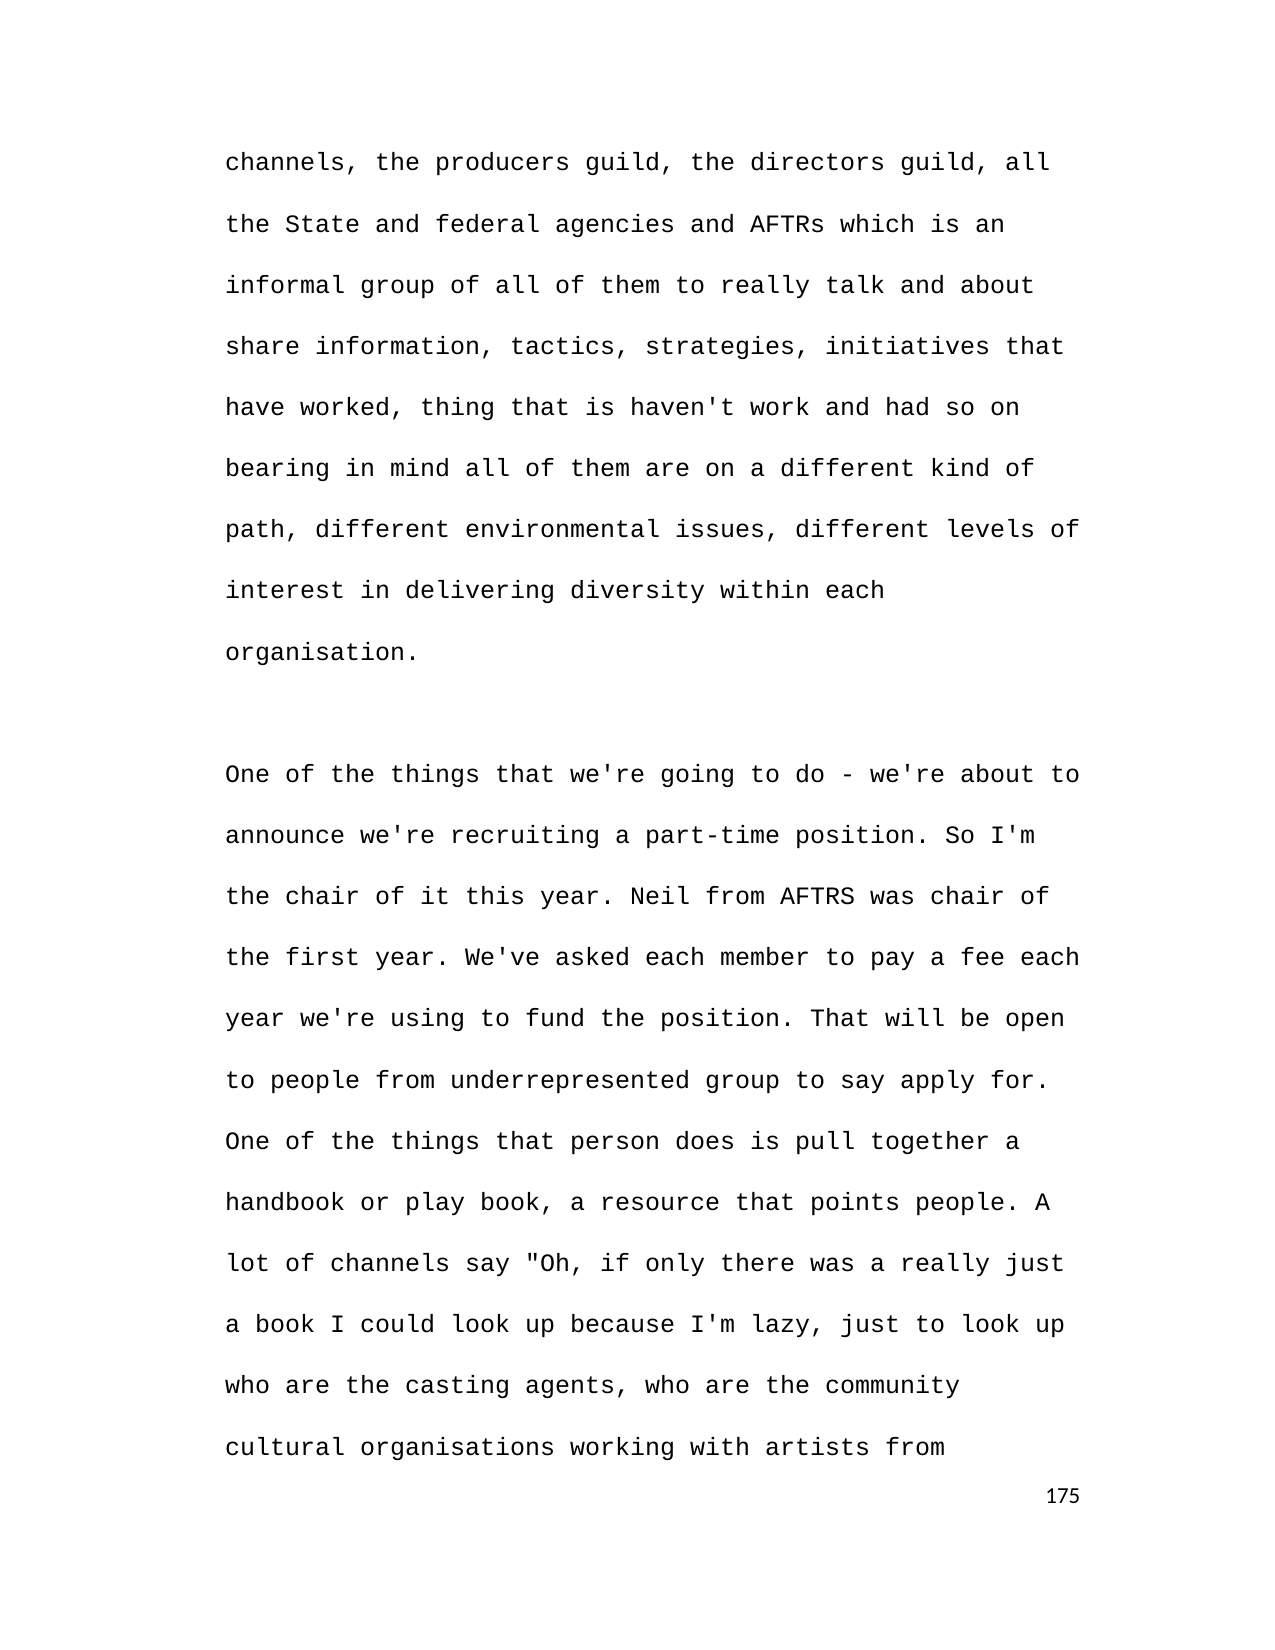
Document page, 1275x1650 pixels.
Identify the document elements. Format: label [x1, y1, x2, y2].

text [225, 761, 1080, 1462]
text [225, 150, 1080, 667]
